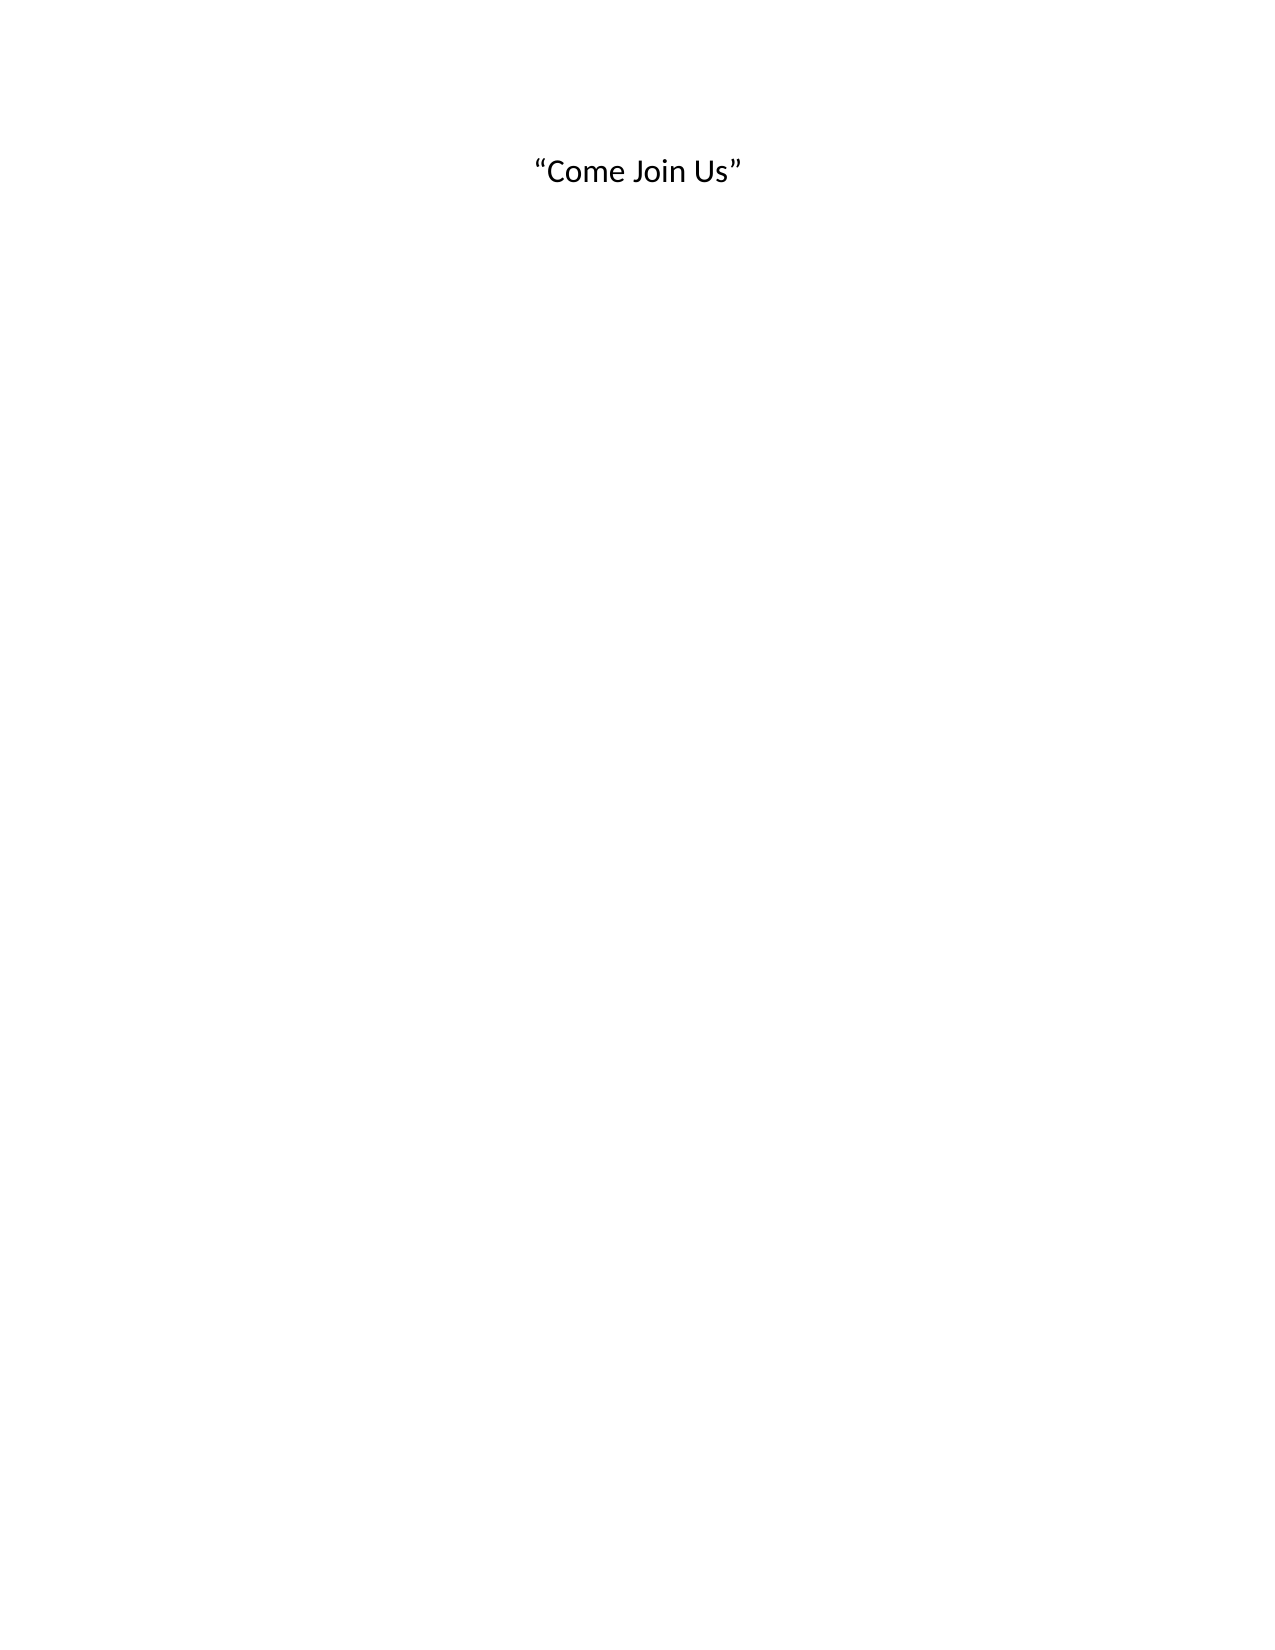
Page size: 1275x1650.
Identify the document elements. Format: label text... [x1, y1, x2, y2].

text “Come Join Us” [150, 150, 1125, 191]
